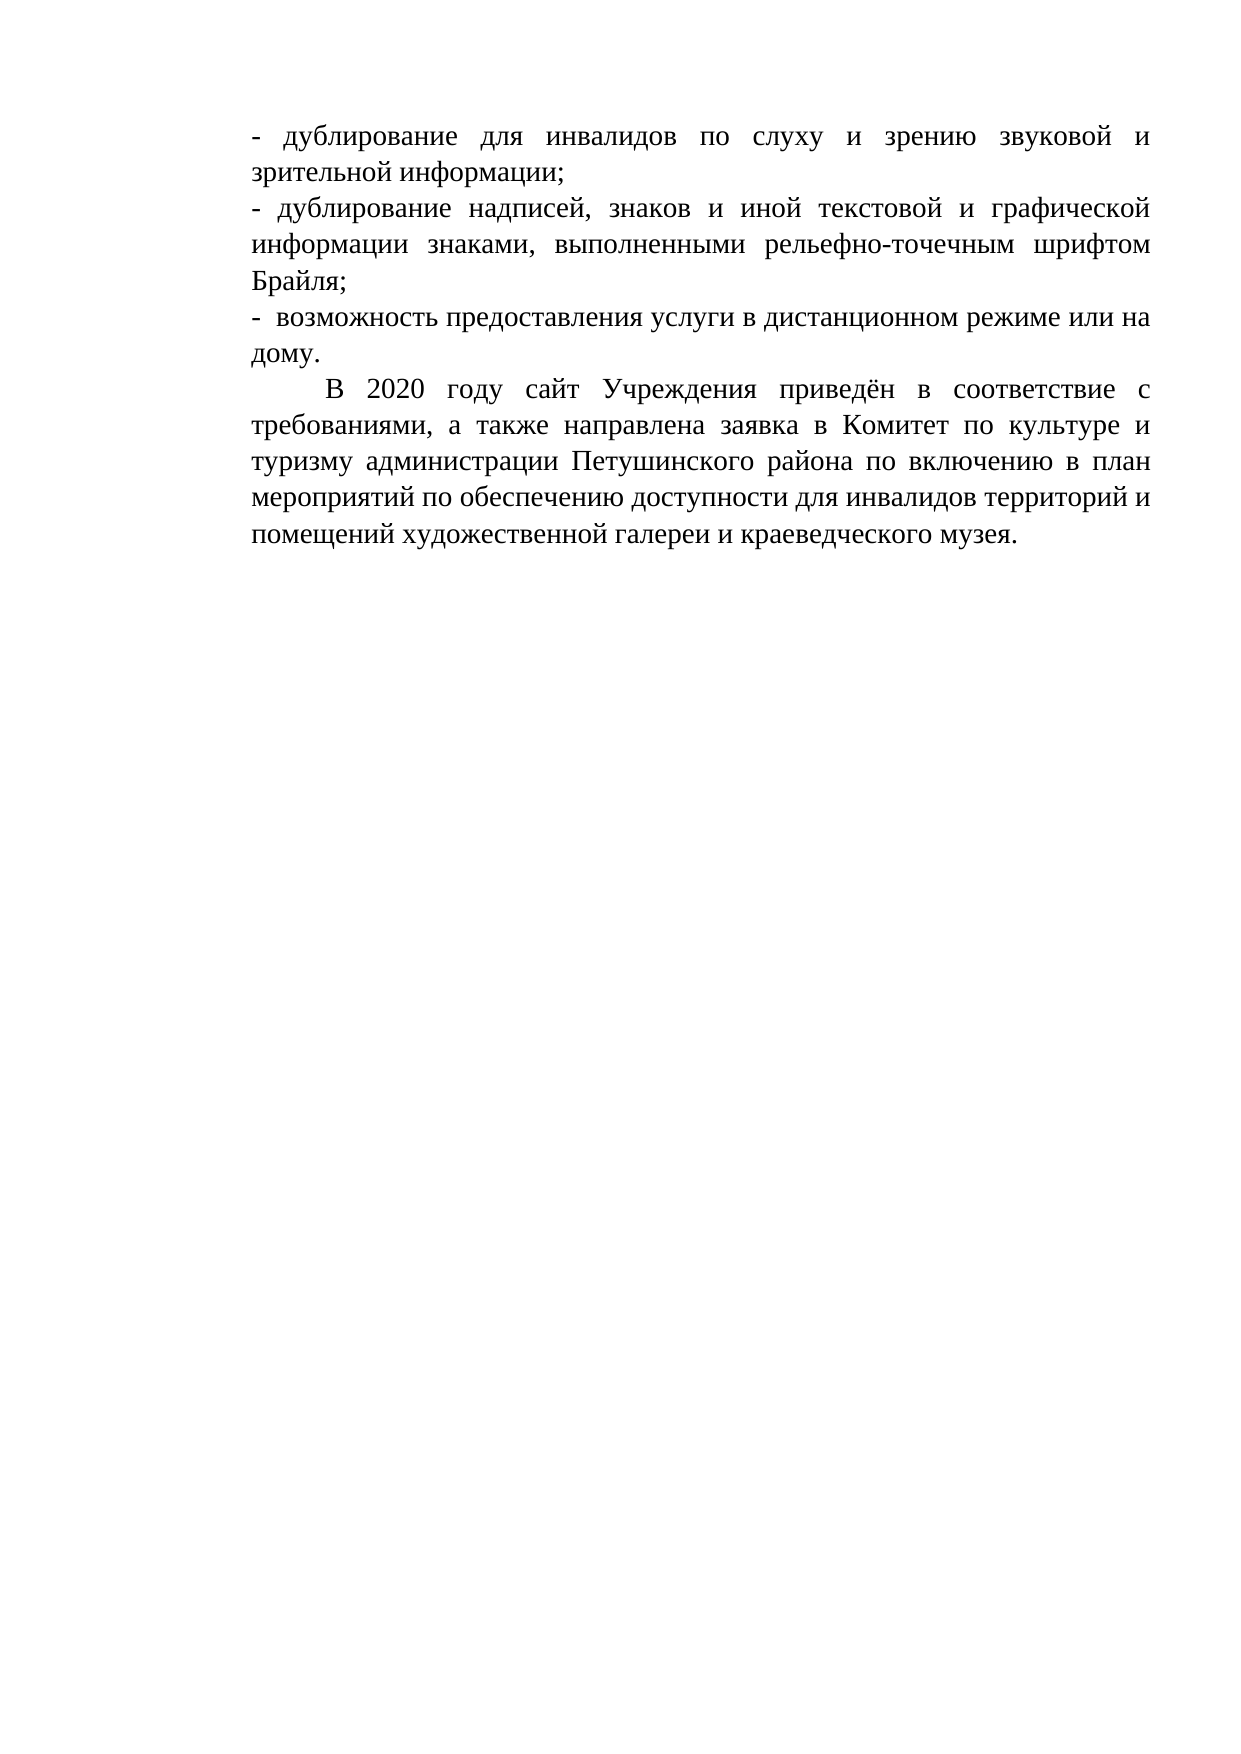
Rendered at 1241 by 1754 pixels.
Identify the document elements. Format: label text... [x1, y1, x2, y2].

text - дублирование для инвалидов по слуху и зрению звуковой и зрительной информации; [251, 118, 1152, 188]
text - возможность предоставления услуги в дистанционном режиме или на дому. [251, 299, 1152, 368]
text - дублирование надписей, знаков и иной текстовой и графической информации знаками, выполненными рельефно-точечным шрифтом Брайля; [251, 190, 1152, 296]
text В 2020 году сайт Учреждения приведён в соответствие с требованиями, а также направлена заявка в Комитет по культуре и туризму администрации Петушинского района по включению в план мероприятий по обеспечению доступности для инвалидов территорий и помещений художественной галереи и краеведческого музея. [251, 371, 1152, 549]
